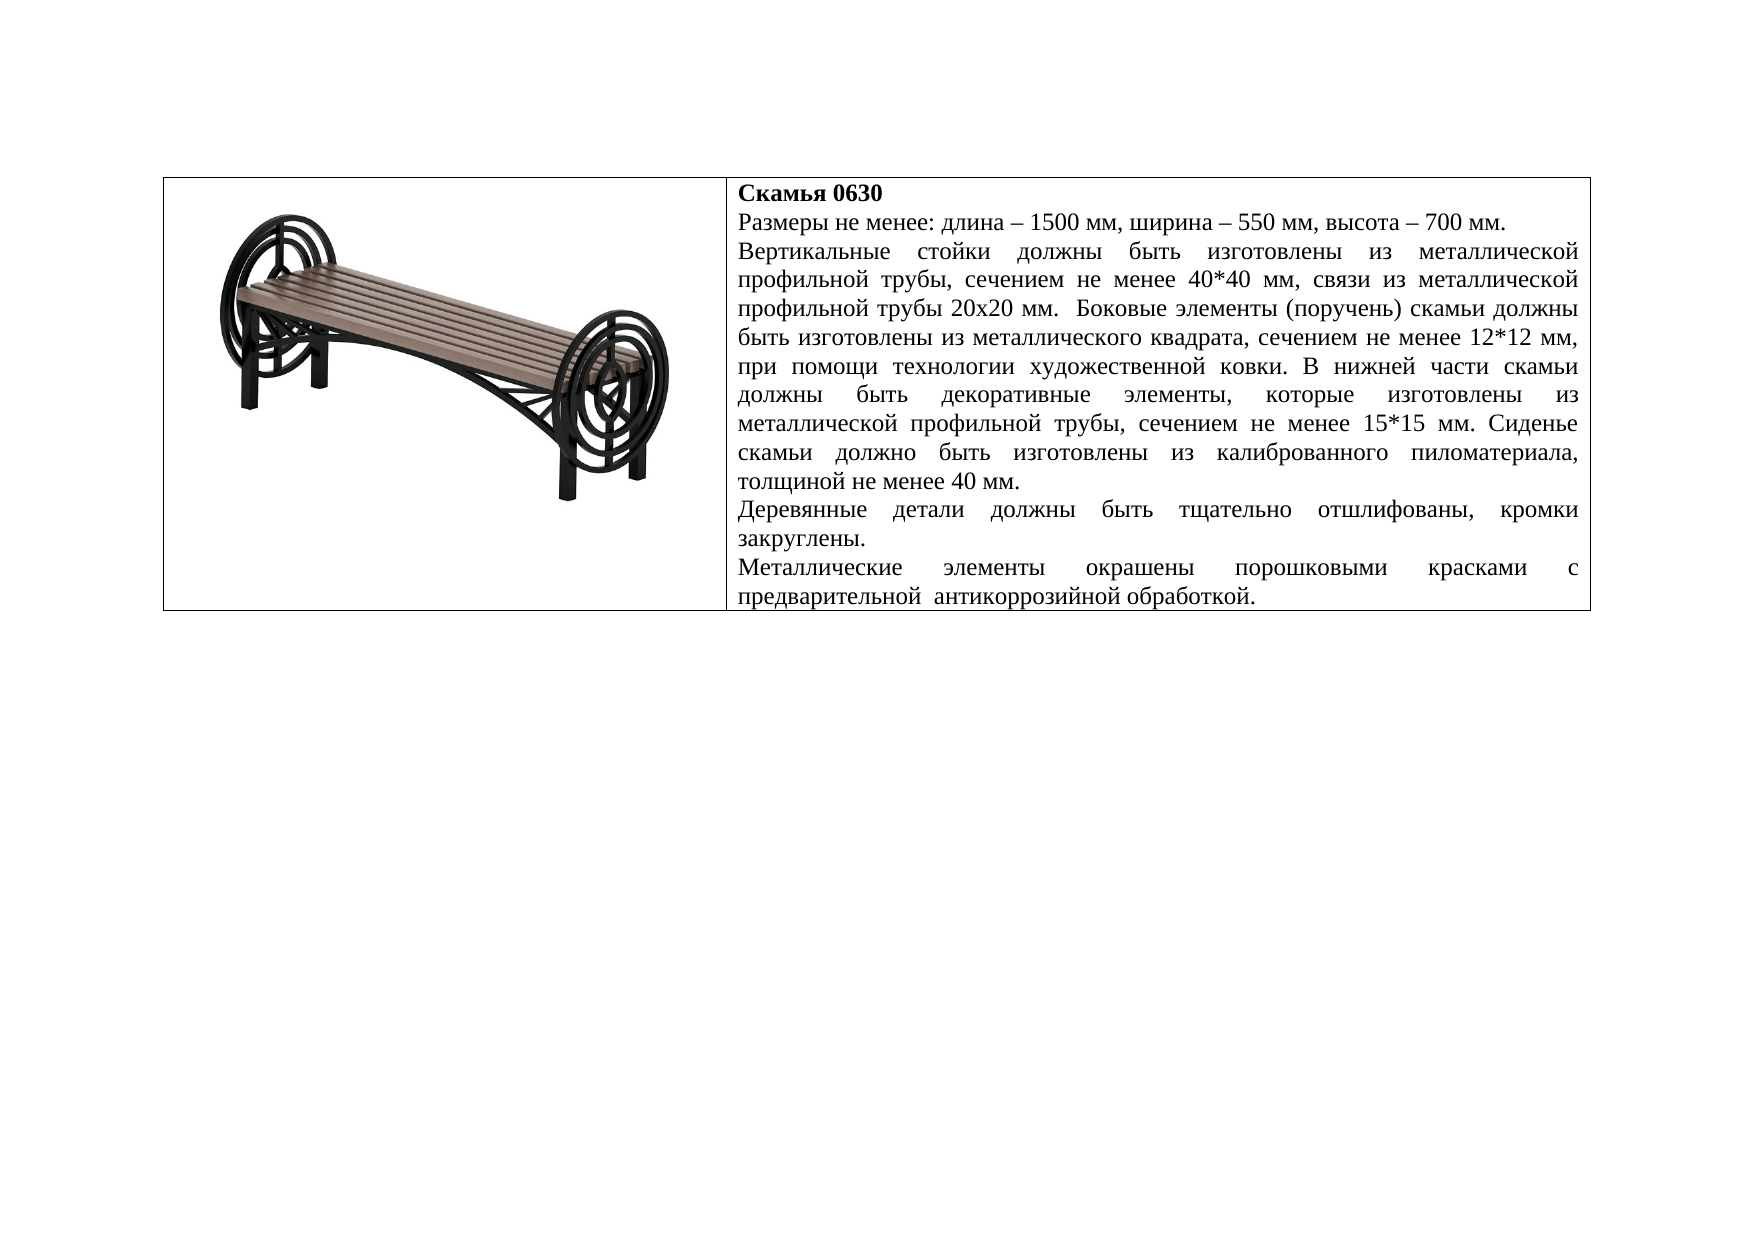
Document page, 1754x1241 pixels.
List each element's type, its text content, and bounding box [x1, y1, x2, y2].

table_header [164, 178, 726, 609]
picture [212, 207, 678, 513]
table_header Скамья 0630 Размеры не менее: длина – 1500 мм, ширина – 550 мм, высота – 700 мм. Вертикальные стойки должны быть изготовлены из металлической профильной трубы, сечением не менее 40*40 мм, связи из металлической профильной трубы 20х20 мм. Боковые элементы (поручень) скамьи должны быть изготовлены из металлического квадрата, сечением не менее 12*12 мм, при помощи технологии художественной ковки. В нижней части скамьи должны быть декоративные элементы, которые изготовлены из металлической профильной трубы, сечением не менее 15*15 мм. Сиденье скамьи должно быть изготовлены из калиброванного пиломатериала, толщиной не менее 40 мм. Деревянные детали должны быть тщательно отшлифованы, кромки закруглены. Металлические элементы окрашены порошковыми красками с предварительной антикоррозийной обработкой. [727, 178, 1590, 609]
